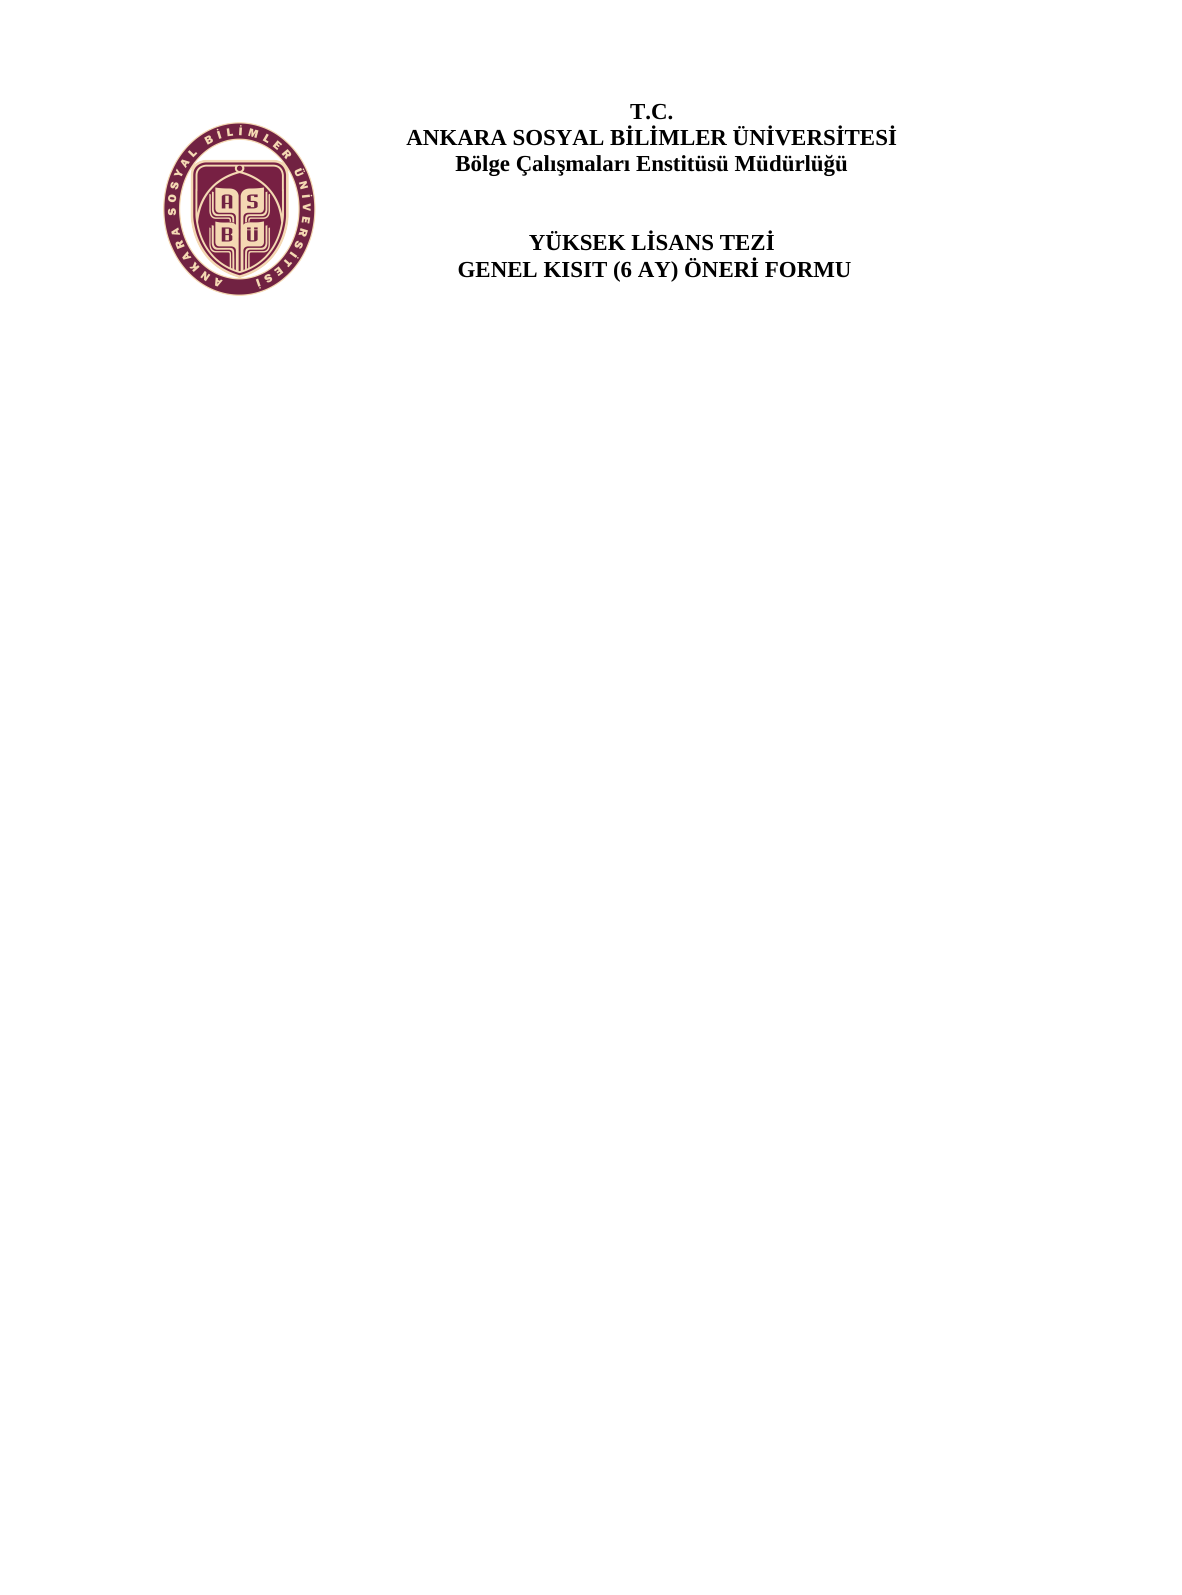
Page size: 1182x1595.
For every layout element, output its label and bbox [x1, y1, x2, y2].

picture [148, 117, 332, 301]
